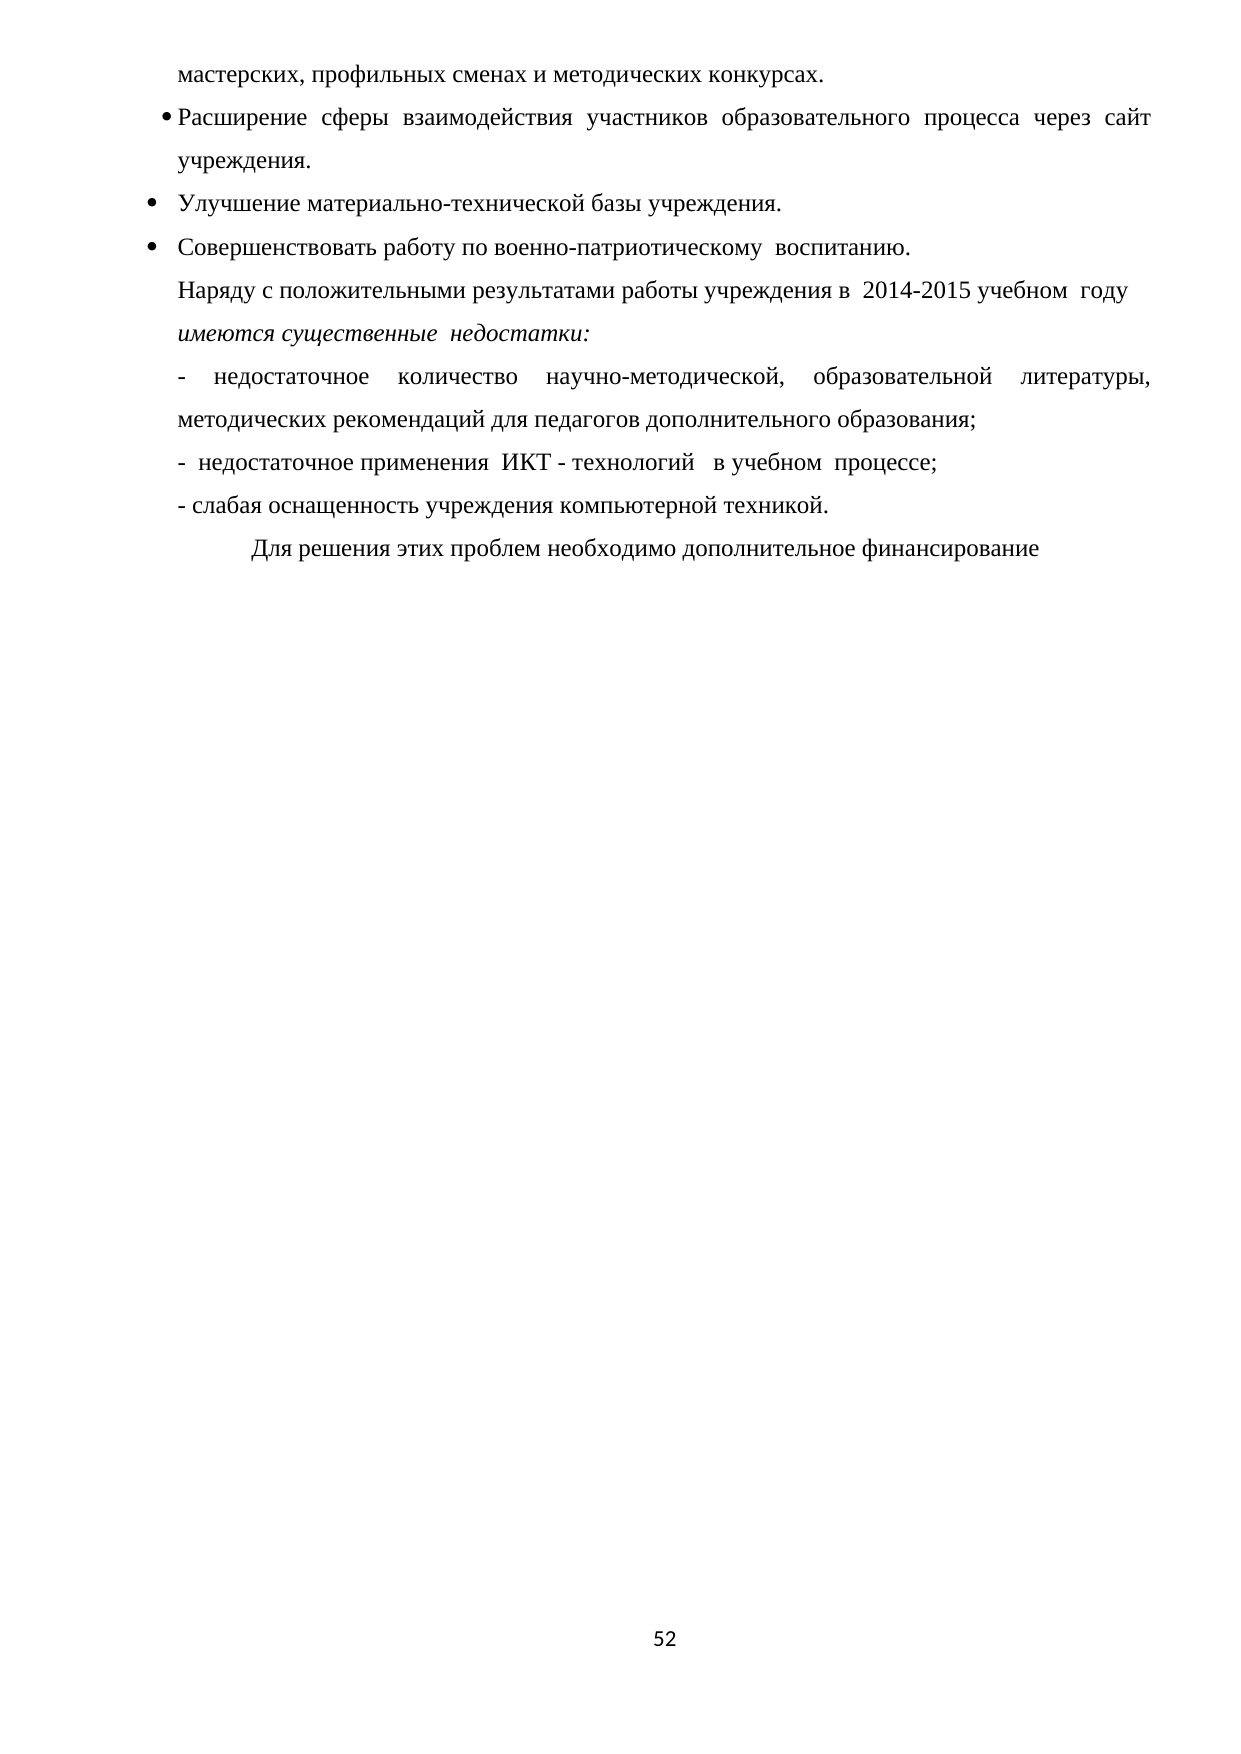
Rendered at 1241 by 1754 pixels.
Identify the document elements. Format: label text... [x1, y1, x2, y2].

list Улучшение материально-технической базы учреждения. [148, 188, 1152, 217]
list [162, 59, 1152, 88]
text - слабая оснащенность учреждения компьютерной техникой. [177, 490, 1152, 519]
list Совершенствовать работу по военно-патриотическому воспитанию. [148, 232, 1152, 260]
list Расширение сферы взаимодействия участников образовательного процесса через сайт учреждения. [162, 102, 1152, 174]
text - недостаточное количество научно-методической, образовательной литературы, методических рекомендаций для педагогов дополнительного образования; [177, 361, 1152, 433]
text - недостаточное применения ИКТ - технологий в учебном процессе; [177, 447, 1152, 476]
text Наряду с положительными результатами работы учреждения в 2014-2015 учебном году имеются существенные недостатки: [177, 275, 1152, 347]
text Для решения этих проблем необходимо дополнительное финансирование [177, 533, 1152, 562]
